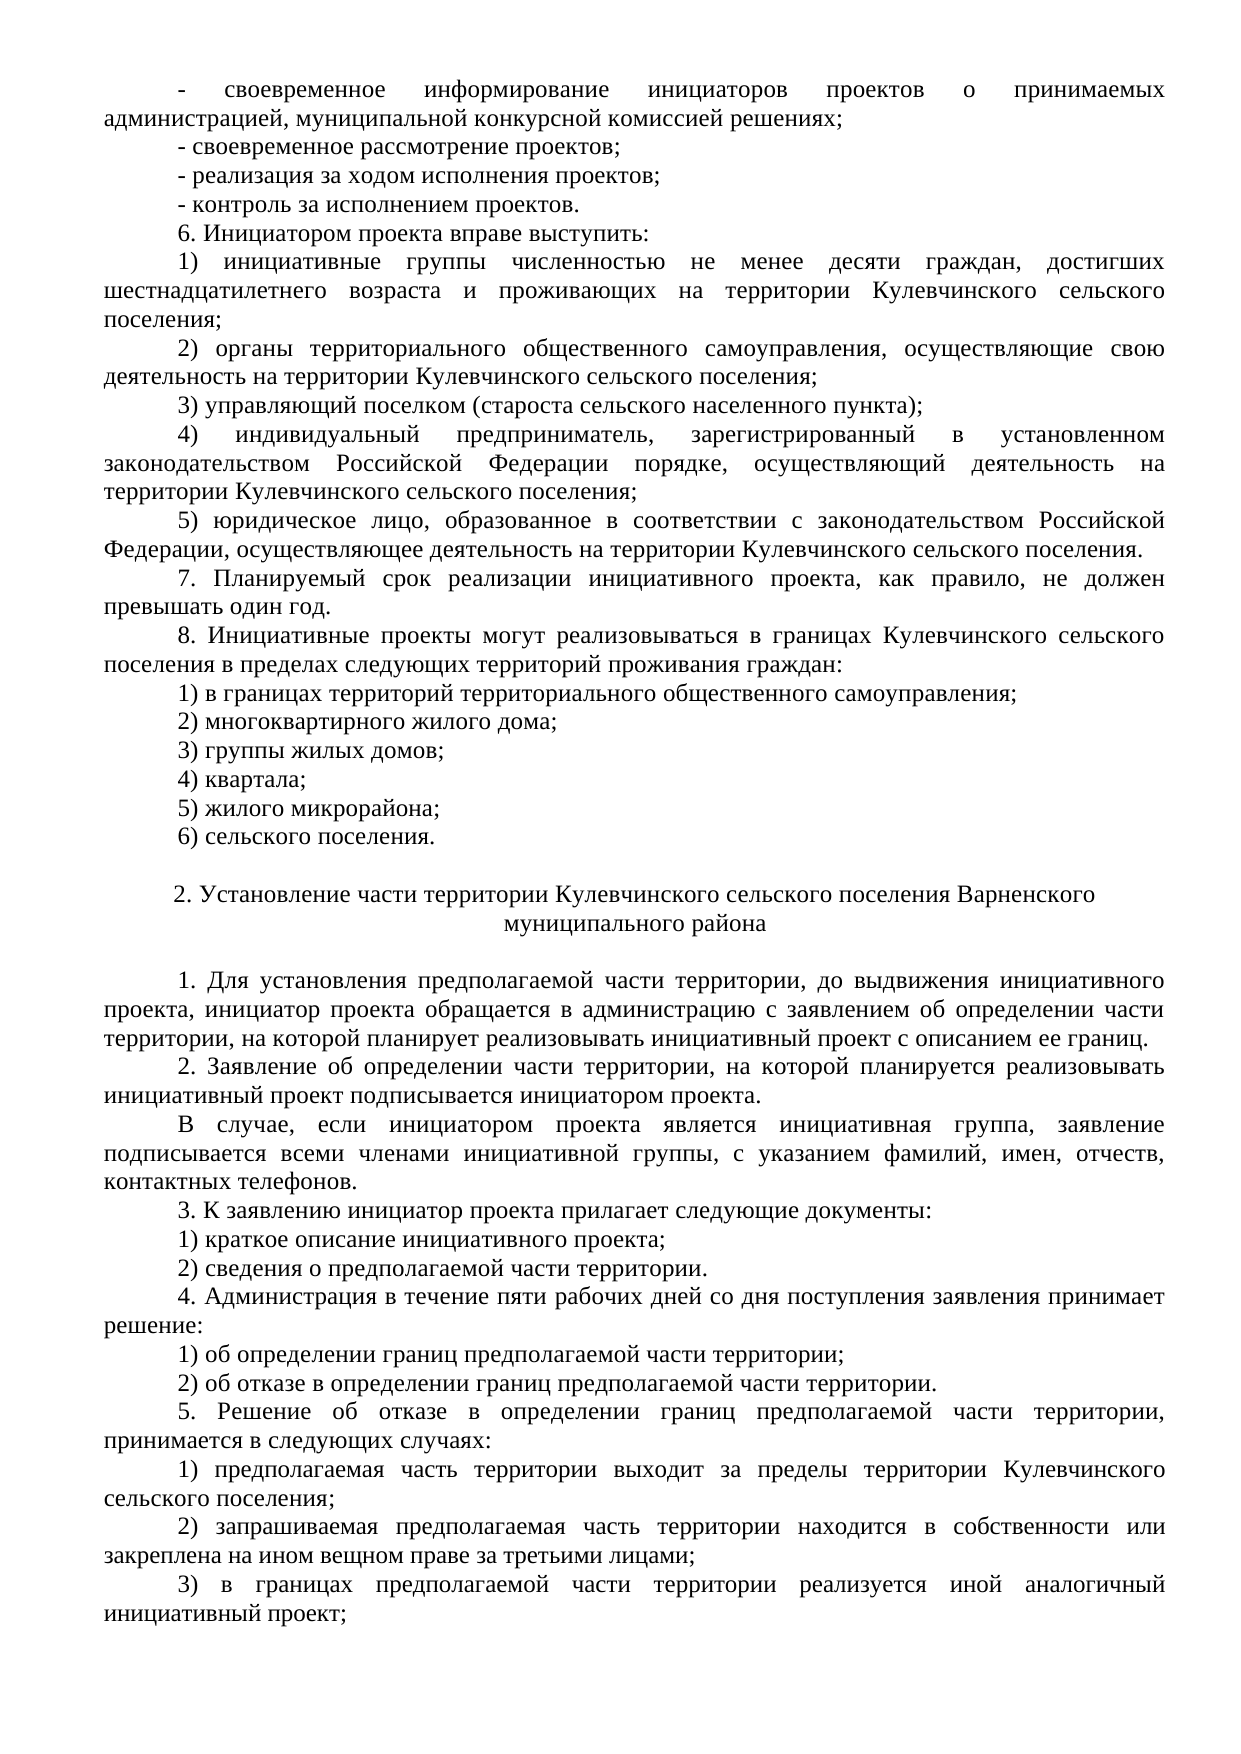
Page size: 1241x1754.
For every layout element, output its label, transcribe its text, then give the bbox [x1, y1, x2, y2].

text 1) инициативные группы численностью не менее десяти граждан, достигших шестнадцатилетнего возраста и проживающих на территории Кулевчинского сельского поселения; [103, 246, 1167, 333]
text 5. Решение об отказе в определении границ предполагаемой части территории, принимается в следующих случаях: [103, 1396, 1167, 1454]
text 4) квартала; [177, 764, 1167, 793]
text 2. Установление части территории Кулевчинского сельского поселения Варненского муниципального района [103, 879, 1167, 936]
text 2) запрашиваемая предполагаемая часть территории находится в собственности или закреплена на ином вещном праве за третьими лицами; [103, 1511, 1167, 1569]
text 3) группы жилых домов; [177, 735, 1167, 764]
text - контроль за исполнением проектов. [103, 189, 1167, 218]
text 3) в границах предполагаемой части территории реализуется иной аналогичный инициативный проект; [103, 1569, 1167, 1626]
text 2) многоквартирного жилого дома; [177, 706, 1167, 735]
text 1) предполагаемая часть территории выходит за пределы территории Кулевчинского сельского поселения; [103, 1454, 1167, 1511]
text 1) об определении границ предполагаемой части территории; [103, 1339, 1167, 1368]
text - своевременное информирование инициаторов проектов о принимаемых администрацией, муниципальной конкурсной комиссией решениях; [103, 74, 1167, 131]
text - своевременное рассмотрение проектов; [103, 131, 1167, 160]
text 6. Инициатором проекта вправе выступить: [103, 218, 1167, 246]
text 4. Администрация в течение пяти рабочих дней со дня поступления заявления принимает решение: [103, 1281, 1167, 1339]
text 4) индивидуальный предприниматель, зарегистрированный в установленном законодательством Российской Федерации порядке, осуществляющий деятельность на территории Кулевчинского сельского поселения; [103, 419, 1167, 505]
text 1. Для установления предполагаемой части территории, до выдвижения инициативного проекта, инициатор проекта обращается в администрацию с заявлением об определении части территории, на которой планирует реализовывать инициативный проект с описанием ее границ. [103, 965, 1167, 1051]
text В случае, если инициатором проекта является инициативная группа, заявление подписывается всеми членами инициативной группы, с указанием фамилий, имен, отчеств, контактных телефонов. [103, 1109, 1167, 1195]
text - реализация за ходом исполнения проектов; [103, 160, 1167, 189]
text 6) сельского поселения. [177, 821, 1167, 850]
text 7. Планируемый срок реализации инициативного проекта, как правило, не должен превышать один год. [103, 563, 1167, 620]
text 2) органы территориального общественного самоуправления, осуществляющие свою деятельность на территории Кулевчинского сельского поселения; [103, 333, 1167, 390]
text 2) об отказе в определении границ предполагаемой части территории. [103, 1368, 1167, 1396]
text 5) юридическое лицо, образованное в соответствии с законодательством Российской Федерации, осуществляющее деятельность на территории Кулевчинского сельского поселения. [103, 505, 1167, 563]
text 8. Инициативные проекты могут реализовываться в границах Кулевчинского сельского поселения в пределах следующих территорий проживания граждан: [103, 620, 1167, 678]
text 3. К заявлению инициатор проекта прилагает следующие документы: [103, 1195, 1167, 1224]
text 3) управляющий поселком (староста сельского населенного пункта); [103, 390, 1167, 419]
text 1) краткое описание инициативного проекта; [103, 1224, 1167, 1253]
text 1) в границах территорий территориального общественного самоуправления; [103, 678, 1167, 706]
text 2) сведения о предполагаемой части территории. [103, 1253, 1167, 1281]
text 2. Заявление об определении части территории, на которой планируется реализовывать инициативный проект подписывается инициатором проекта. [103, 1051, 1167, 1109]
text 5) жилого микрорайона; [177, 793, 1167, 821]
